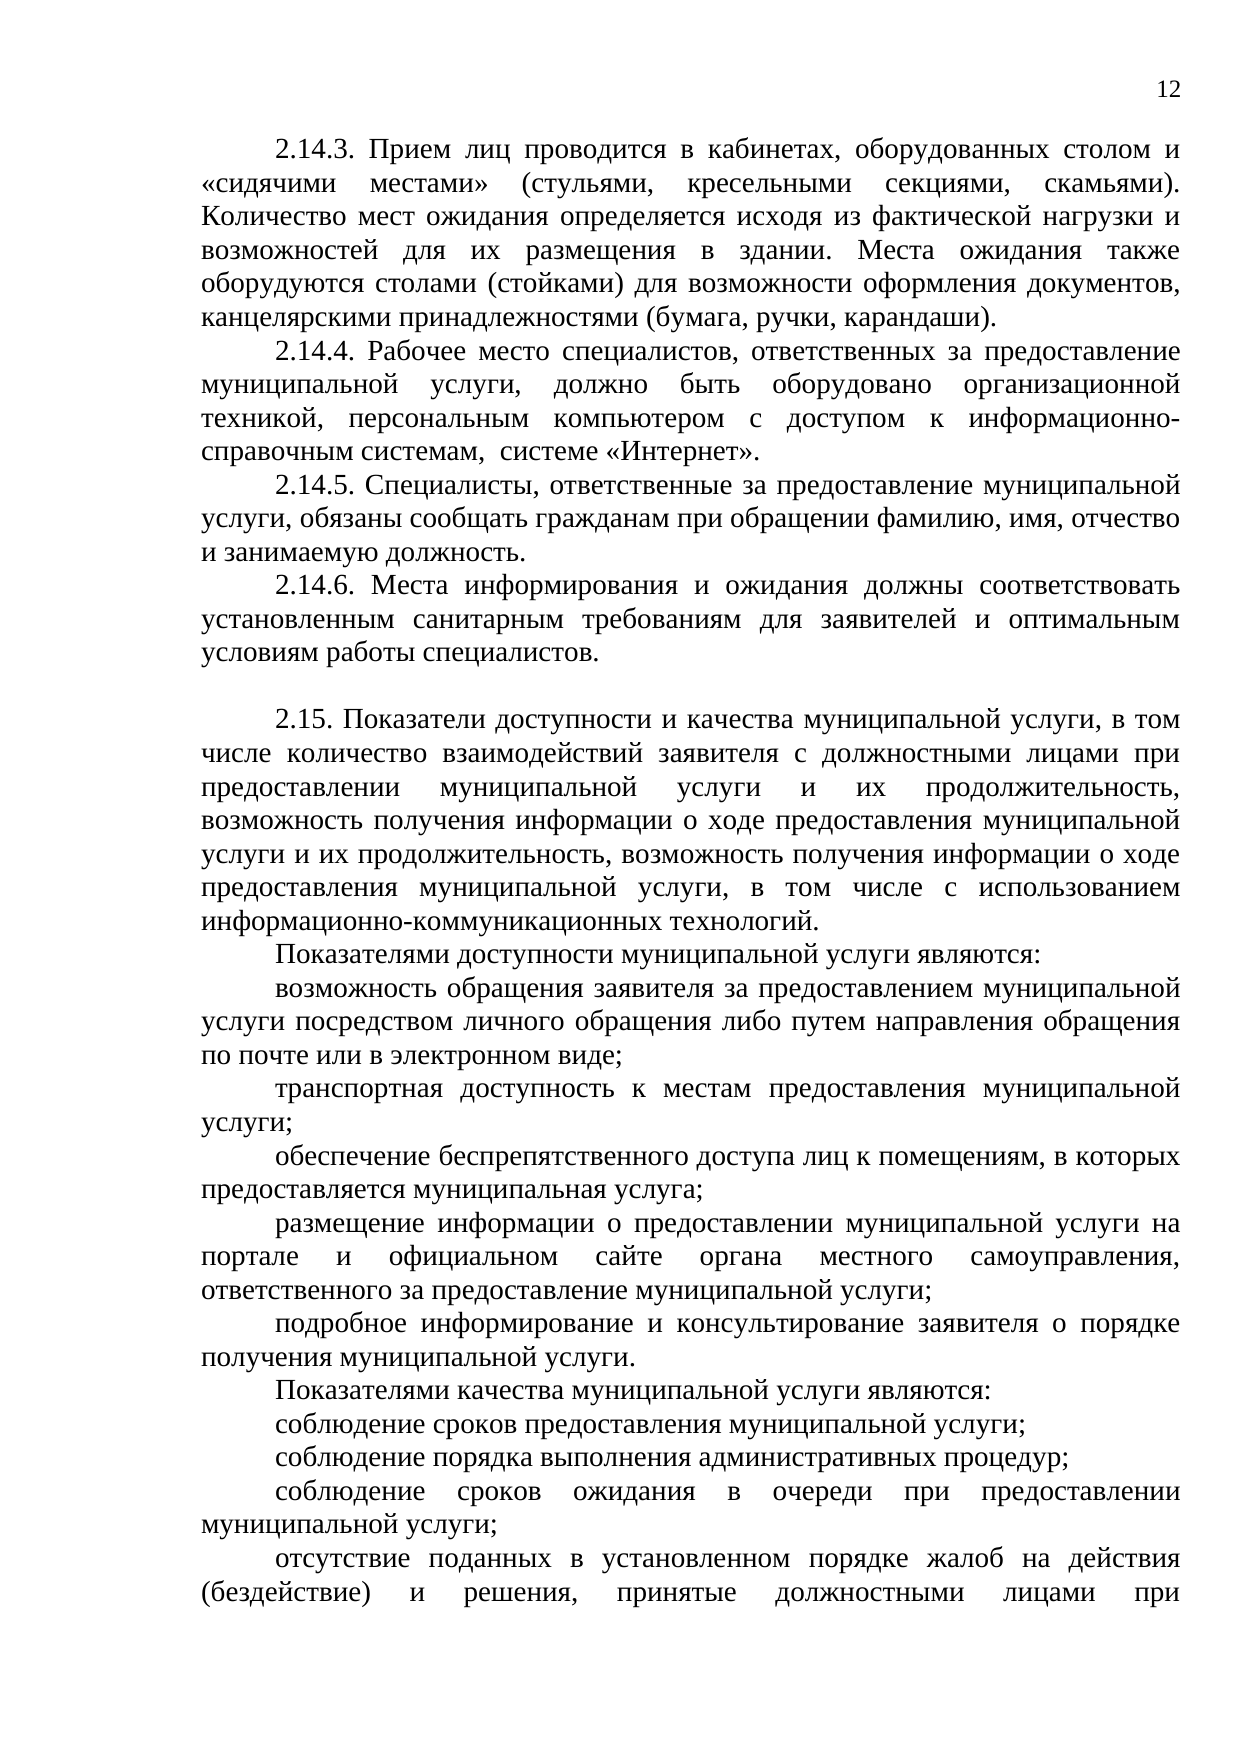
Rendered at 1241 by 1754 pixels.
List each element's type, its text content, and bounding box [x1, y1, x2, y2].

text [201, 1540, 1181, 1607]
text соблюдение порядка выполнения административных процедур; [201, 1439, 1181, 1473]
text возможность обращения заявителя за предоставлением муниципальной услуги посредством личного обращения либо путем направления обращения по почте или в электронном виде; [201, 970, 1181, 1071]
text 2.14.5. Специалисты, ответственные за предоставление муниципальной услуги, обязаны сообщать гражданам при обращении фамилию, имя, отчество и занимаемую должность. [201, 467, 1181, 567]
text транспортная доступность к местам предоставления муниципальной услуги; [201, 1071, 1181, 1138]
text 2.15. Показатели доступности и качества муниципальной услуги, в том числе количество взаимодействий заявителя с должностными лицами при предоставлении муниципальной услуги и их продолжительность, возможность получения информации о ходе предоставления муниципальной услуги и их продолжительность, возможность получения информации о ходе предоставления муниципальной услуги, в том числе с использованием информационно-коммуникационных технологий. [201, 702, 1181, 936]
text размещение информации о предоставлении муниципальной услуги на портале и официальном сайте органа местного самоуправления, ответственного за предоставление муниципальной услуги; [201, 1205, 1181, 1305]
text 2.14.3. Прием лиц проводится в кабинетах, оборудованных столом и «сидячими местами» (стульями, кресельными секциями, скамьями). Количество мест ожидания определяется исходя из фактической нагрузки и возможностей для их размещения в здании. Места ожидания также оборудуются столами (стойками) для возможности оформления документов, канцелярскими принадлежностями (бумага, ручки, карандаши). [201, 131, 1181, 333]
text Показателями качества муниципальной услуги являются: [201, 1372, 1181, 1406]
text соблюдение сроков предоставления муниципальной услуги; [201, 1406, 1181, 1439]
text соблюдение сроков ожидания в очереди при предоставлении муниципальной услуги; [201, 1473, 1181, 1540]
text подробное информирование и консультирование заявителя о порядке получения муниципальной услуги. [201, 1305, 1181, 1372]
text обеспечение беспрепятственного доступа лиц к помещениям, в которых предоставляется муниципальная услуга; [201, 1138, 1181, 1205]
text 2.14.4. Рабочее место специалистов, ответственных за предоставление муниципальной услуги, должно быть оборудовано организационной техникой, персональным компьютером с доступом к информационно-справочным системам, системе «Интернет». [201, 333, 1181, 467]
text Показателями доступности муниципальной услуги являются: [201, 936, 1181, 970]
text 2.14.6. Места информирования и ожидания должны соответствовать установленным санитарным требованиям для заявителей и оптимальным условиям работы специалистов. [201, 567, 1181, 668]
